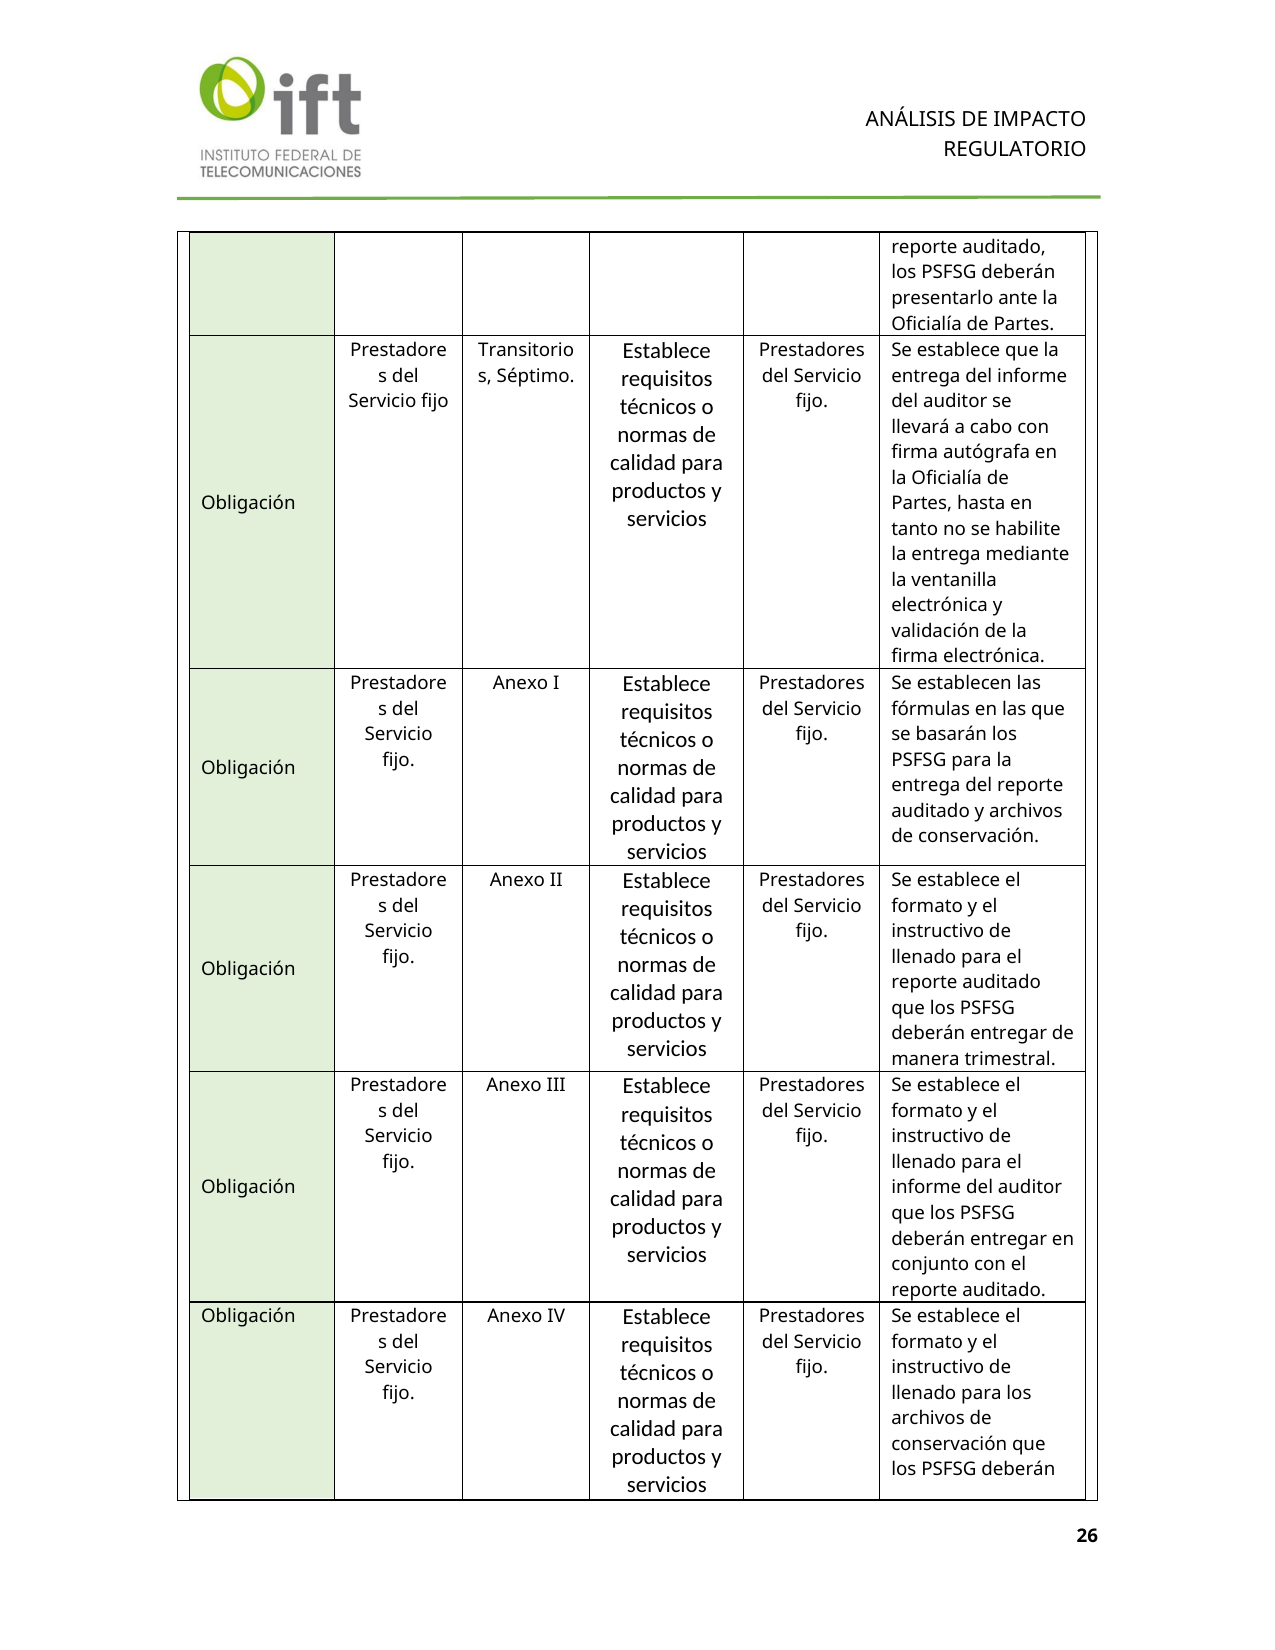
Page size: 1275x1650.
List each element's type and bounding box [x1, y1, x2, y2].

picture [177, 52, 390, 196]
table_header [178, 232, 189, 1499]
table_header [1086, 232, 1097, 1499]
